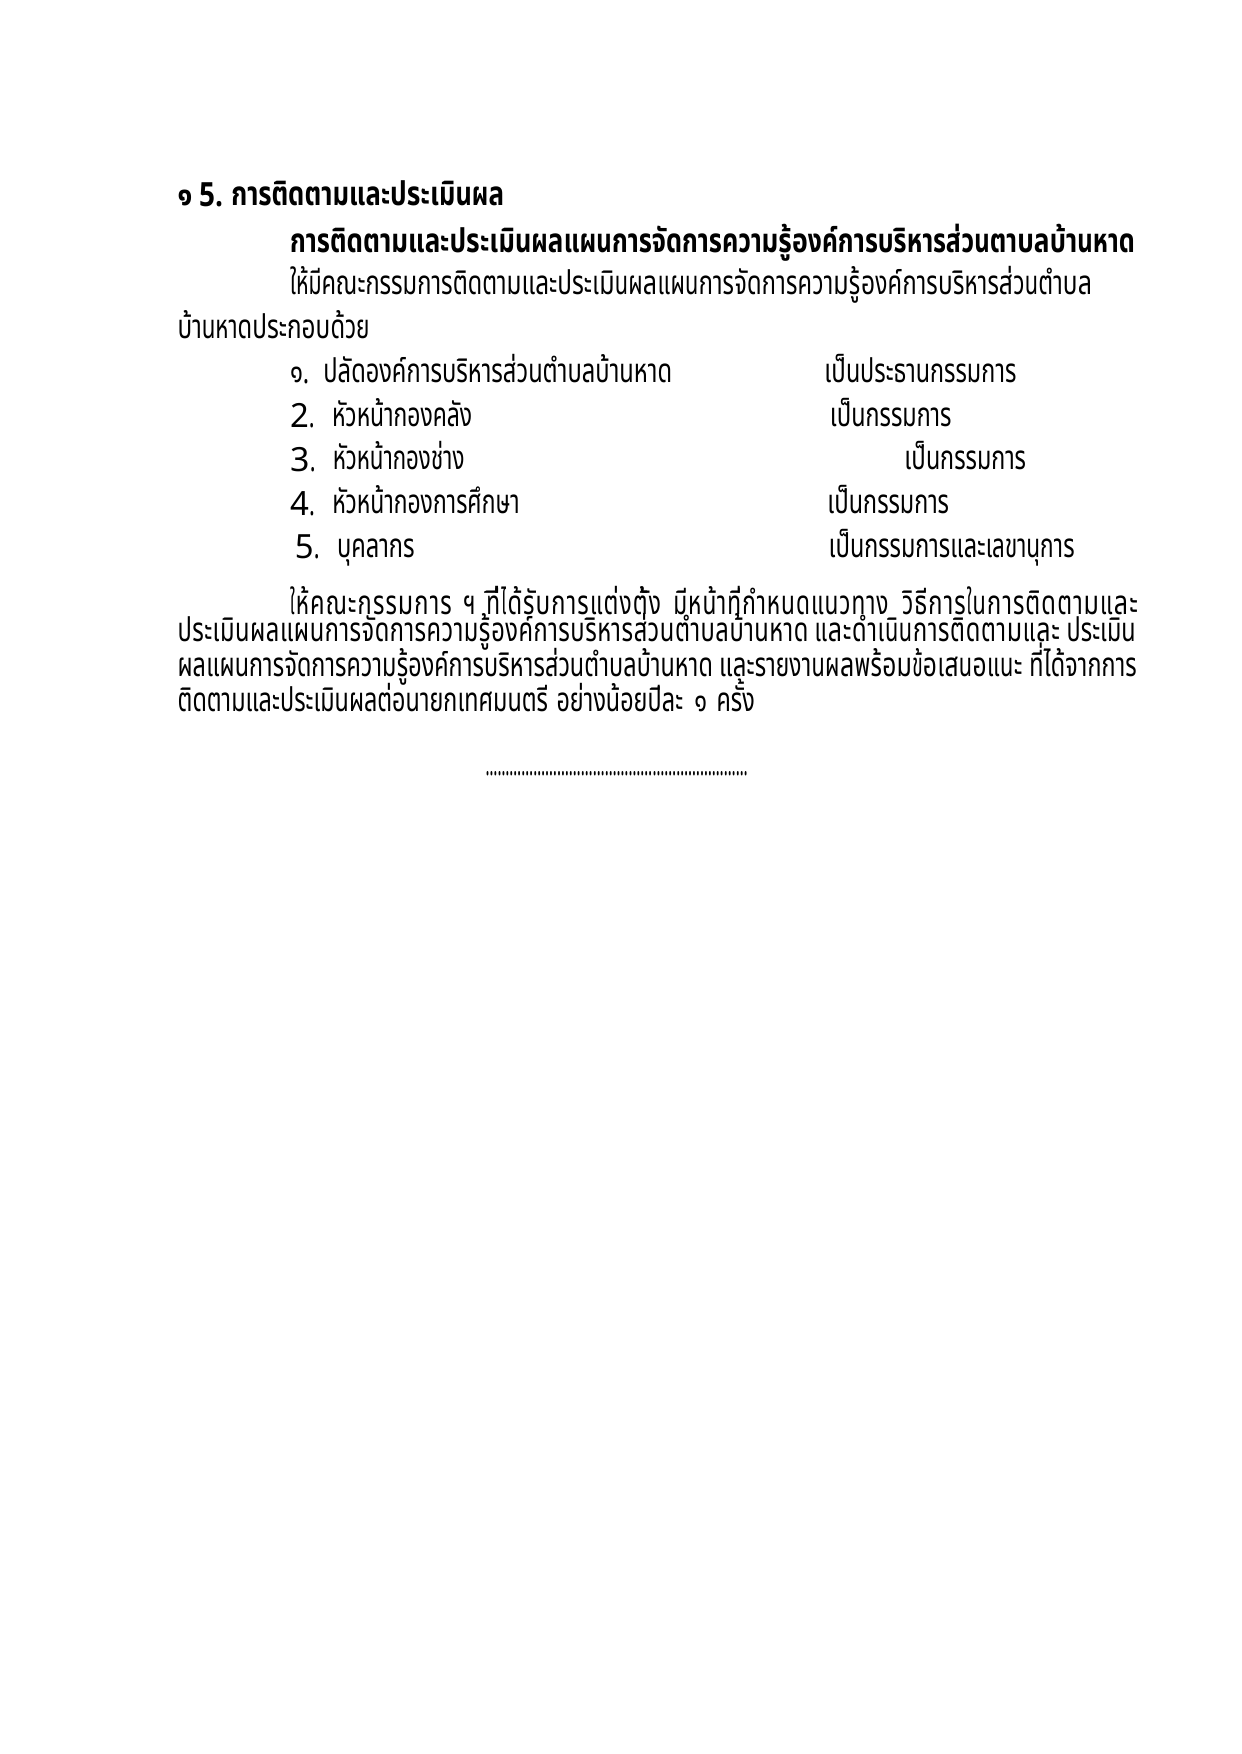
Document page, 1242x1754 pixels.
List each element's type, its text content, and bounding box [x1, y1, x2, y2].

text ………………………………………………………… [485, 739, 1139, 785]
text ๑. ปลัดองค์การบริหารส่วนตําบลบ้านหาด เป็นประธานกรรมการ [290, 361, 1139, 405]
text บ้านหาดประกอบด้วย [177, 318, 1139, 361]
text 4. หัวหน้ากองการศึกษา เป็นกรรมการ [290, 493, 1139, 536]
text 3. หัวหน้ากองช่าง เป็นกรรมการ [290, 449, 1139, 493]
text ให้มีคณะกรรมการติดตามและประเมินผลแผนการจัดการความรู้องค์การบริหารส่วนตําบล [290, 274, 1139, 318]
text การติดตามและประเมินผลแผนการจัดการความรู้องค์การบริหารส่วนตาบลบ้านหาด [290, 228, 1139, 274]
text ๑5. การติดตามและประเมินผล [177, 178, 1139, 228]
text 2. หัวหน้ากองคลัง เป็นกรรมการ [290, 405, 1139, 449]
text 5. บุคลากร เป็นกรรมการและเลขานุการ [294, 536, 1139, 580]
text ให้คณะกรรมการ ฯ ที่ได้รับการแต่งตั้ง มีหน้าที่กําหนดแนวทาง วิธีการในการติดตามและ ประเมินผลแผนการจัดการความรู้องค์การบริหารส่วนตําบลบ้านหาด และดําเนินการติดตามและ ประเมินผลแผนการจัดการความรู้องค์การบริหารส่วนตําบลบ้านหาด และรายงานผลพร้อมข้อเสนอแนะ ที่ได้จากการติดตามและประเมินผลต่อนายกเทศมนตรี อย่างน้อยปีละ ๑ ครั้ง [177, 587, 1139, 726]
